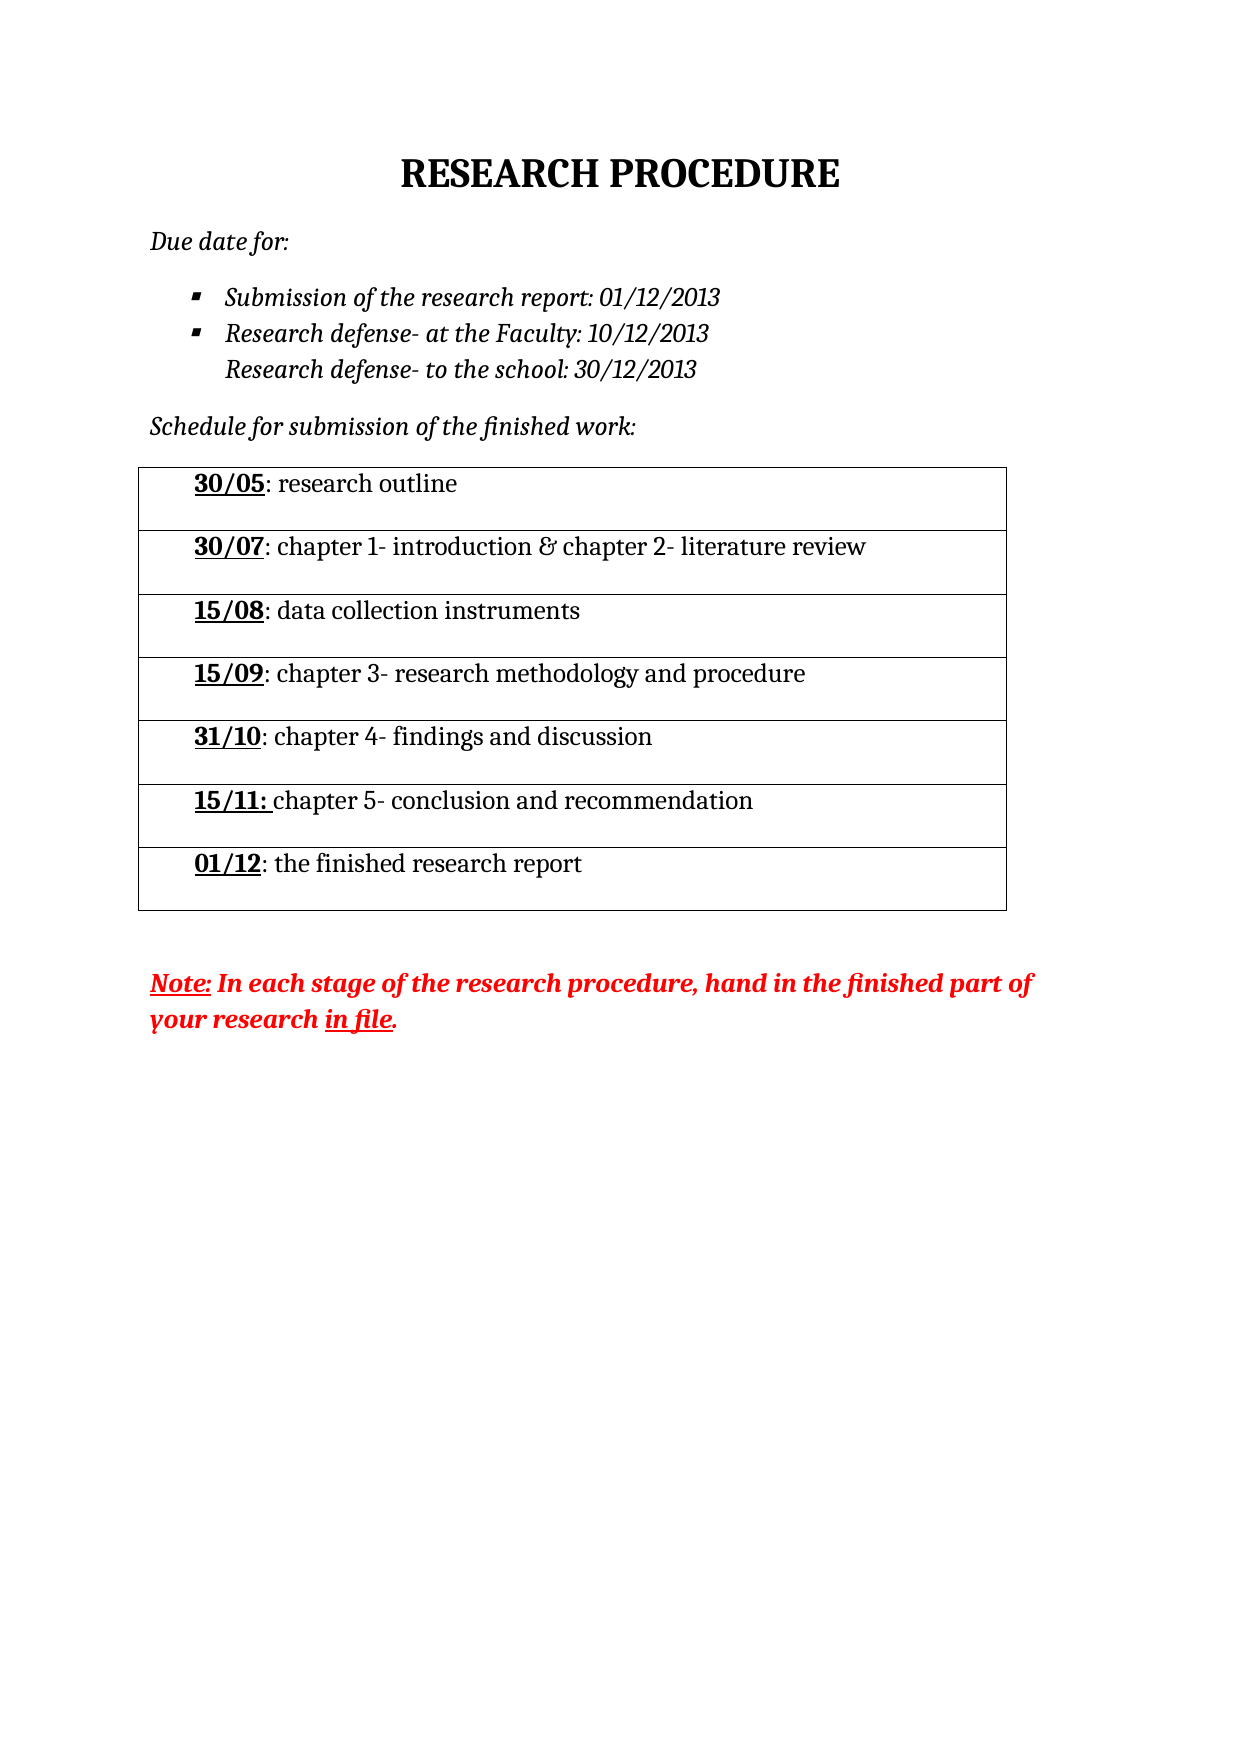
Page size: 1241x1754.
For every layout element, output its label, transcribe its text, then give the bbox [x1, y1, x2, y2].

list Research defense- to the school: 30/12/2013 [225, 354, 1090, 385]
text Due date for: [150, 226, 1090, 257]
table_cell 30/07: chapter 1- introduction & chapter 2- literature review [139, 531, 1006, 594]
table_cell 01/12: the finished research report [139, 848, 1006, 910]
list Research defense- at the Faculty: 10/12/2013 [187, 318, 1090, 349]
table_header 30/05: research outline [139, 468, 1006, 530]
table_cell 15/09: chapter 3- research methodology and procedure [139, 658, 1006, 720]
text Note: In each stage of the research procedure, hand in the finished part of your research in file. [150, 968, 1090, 1035]
table_cell 15/08: data collection instruments [139, 595, 1006, 657]
list Submission of the research report: 01/12/2013 [187, 282, 1090, 314]
text Schedule for submission of the finished work: [150, 411, 1090, 442]
table_cell 15/11: chapter 5- conclusion and recommendation [139, 785, 1006, 847]
table_cell 31/10: chapter 4- findings and discussion [139, 721, 1006, 784]
text RESEARCH PROCEDURE [150, 150, 1090, 198]
